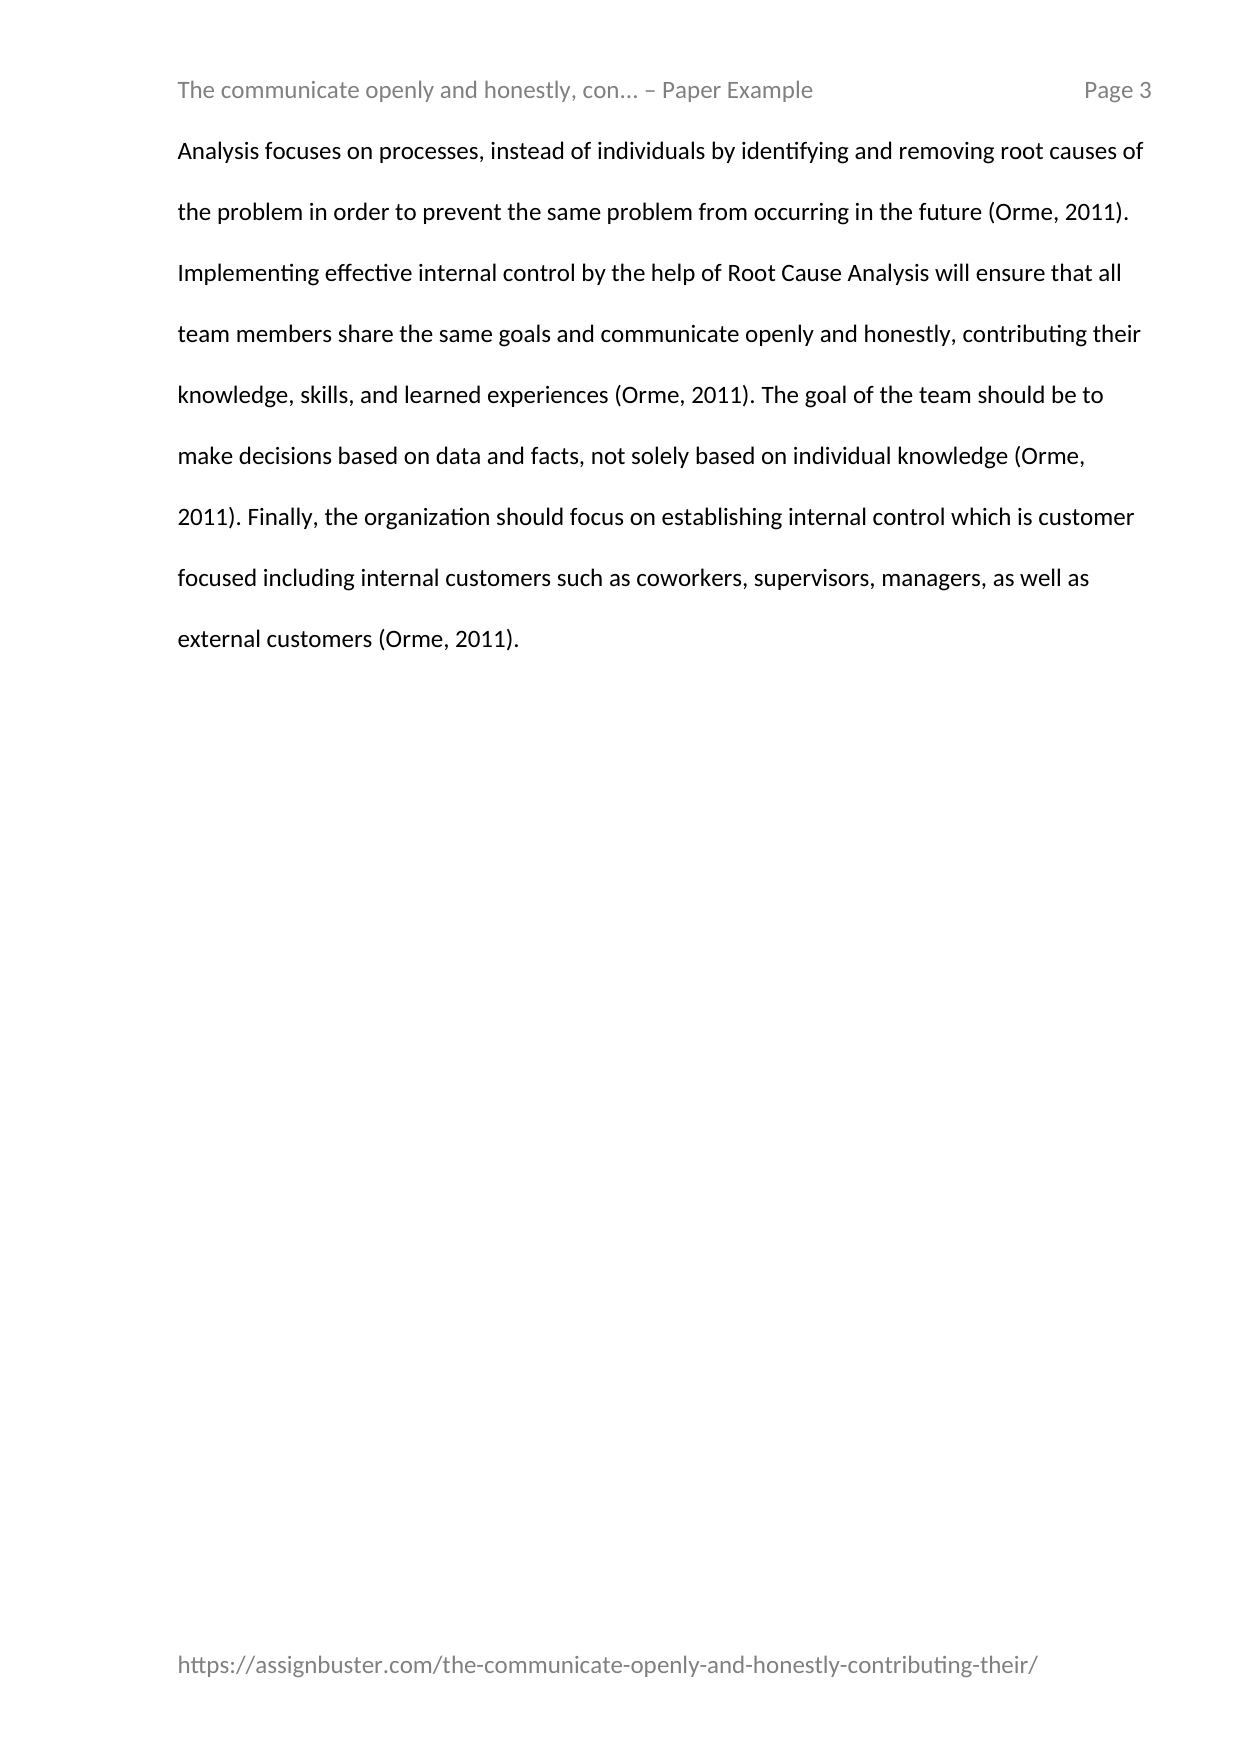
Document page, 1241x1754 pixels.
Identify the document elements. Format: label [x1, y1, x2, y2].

text [177, 135, 1152, 654]
